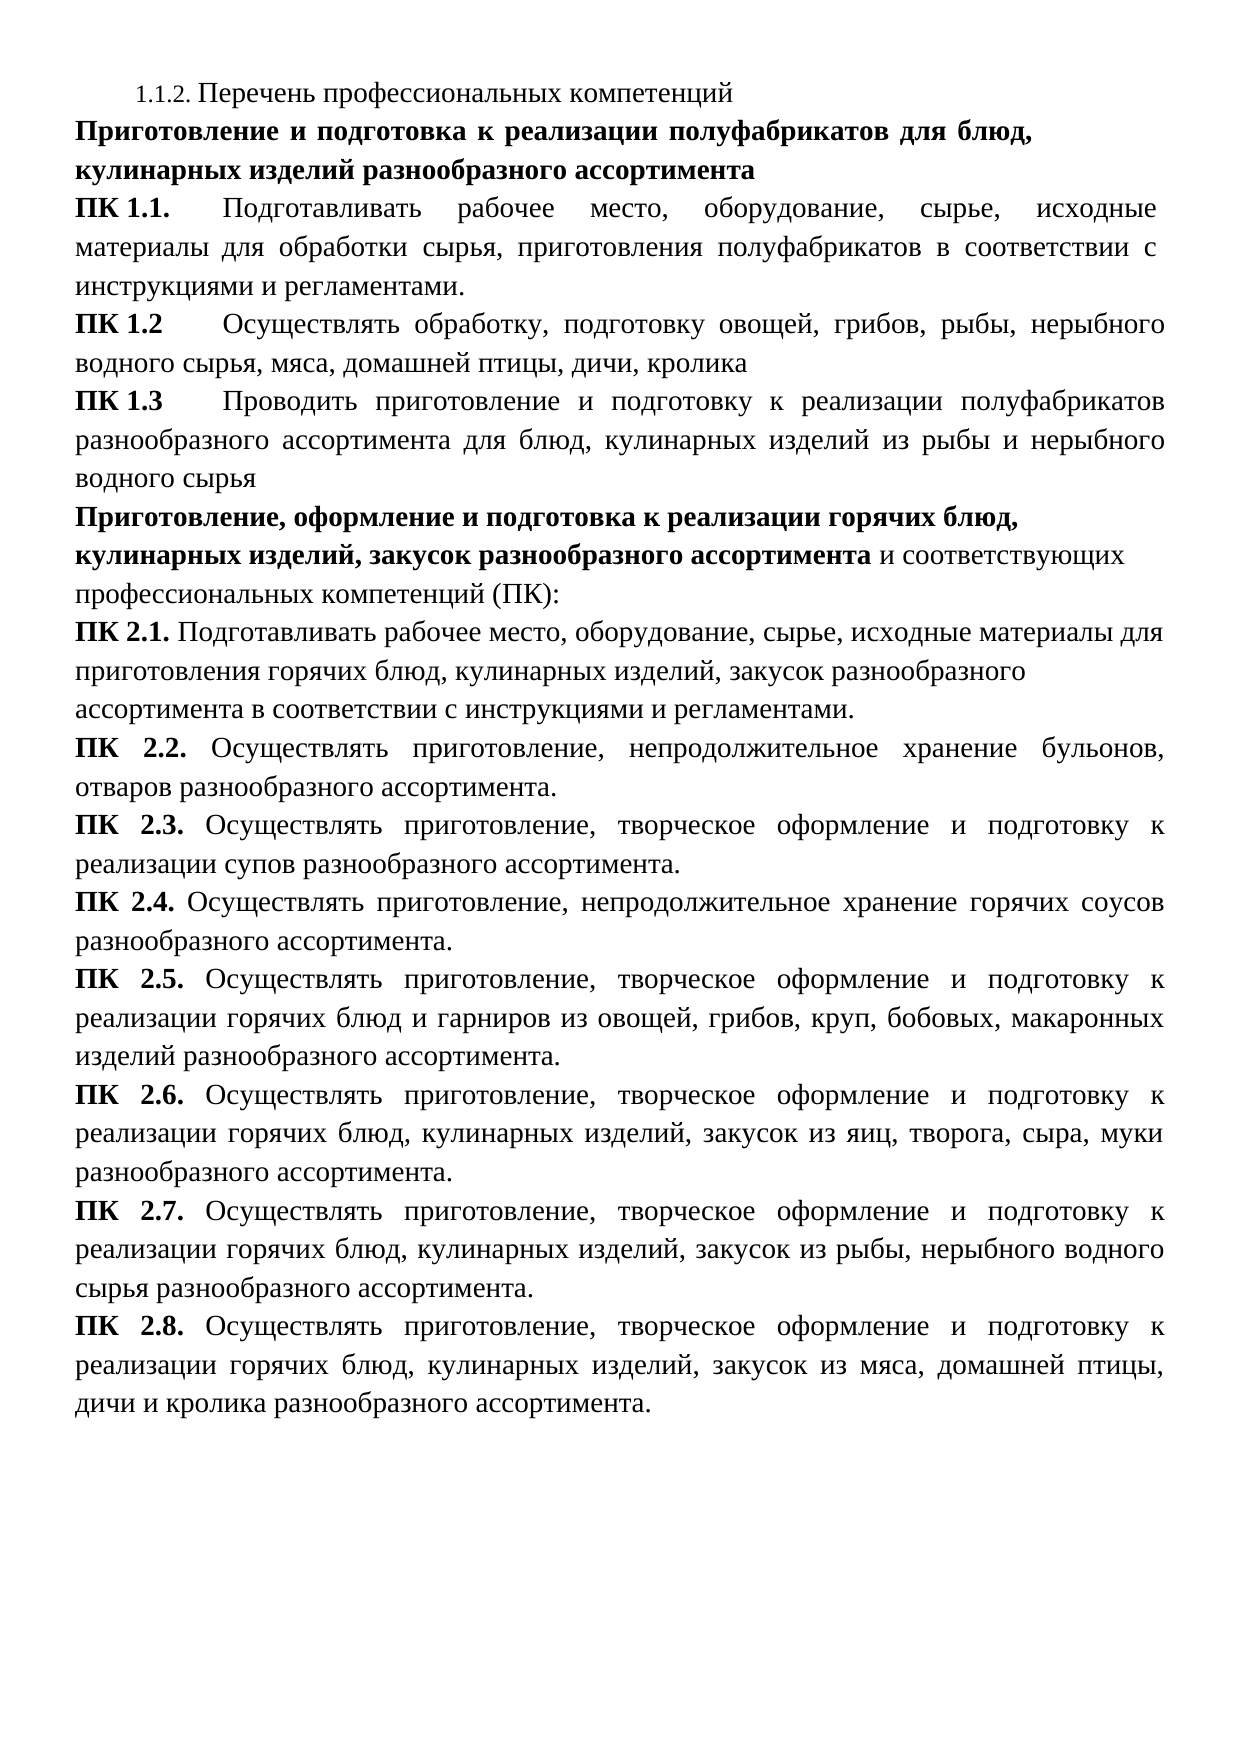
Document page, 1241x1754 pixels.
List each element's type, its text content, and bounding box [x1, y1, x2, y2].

text ПК 2.1. Подготавливать рабочее место, оборудование, сырье, исходные материалы для приготовления горячих блюд, кулинарных изделий, закусок разнообразного ассортимента в соответствии с инструкциями и регламентами. [75, 614, 1165, 725]
text ПК 2.6. Осуществлять приготовление, творческое оформление и подготовку к реализации горячих блюд, кулинарных изделий, закусок из яиц, творога, сыра, муки разнообразного ассортимента. [75, 1077, 1165, 1188]
text Приготовление, оформление и подготовка к реализации горячих блюд, кулинарных изделий, закусок разнообразного ассортимента и соответствующих профессиональных компетенций (ПК): [75, 499, 1165, 609]
text ПК 1.3 Проводить приготовление и подготовку к реализации полуфабрикатов разнообразного ассортимента для блюд, кулинарных изделий из рыбы и нерыбного водного сырья [75, 383, 1165, 494]
text Приготовление и подготовка к реализации полуфабрикатов для блюд, кулинарных изделий разнообразного ассортимента [75, 113, 1165, 186]
text ПК 2.3. Осуществлять приготовление, творческое оформление и подготовку к реализации супов разнообразного ассортимента. [75, 807, 1165, 879]
text ПК 2.5. Осуществлять приготовление, творческое оформление и подготовку к реализации горячих блюд и гарниров из овощей, грибов, круп, бобовых, макаронных изделий разнообразного ассортимента. [75, 961, 1165, 1072]
text ПК 2.8. Осуществлять приготовление, творческое оформление и подготовку к реализации горячих блюд, кулинарных изделий, закусок из мяса, домашней птицы, дичи и кролика разнообразного ассортимента. [75, 1308, 1165, 1419]
text ПК 1.1. Подготавливать рабочее место, оборудование, сырье, исходные материалы для обработки сырья, приготовления полуфабрикатов в соответствии с инструкциями и регламентами. [75, 191, 1157, 301]
text ПК 2.2. Осуществлять приготовление, непродолжительное хранение бульонов, отваров разнообразного ассортимента. [75, 730, 1165, 802]
text ПК 2.4. Осуществлять приготовление, непродолжительное хранение горячих соусов разнообразного ассортимента. [75, 884, 1165, 956]
list Перечень профессиональных компетенций [135, 75, 1165, 108]
text ПК 2.7. Осуществлять приготовление, творческое оформление и подготовку к реализации горячих блюд, кулинарных изделий, закусок из рыбы, нерыбного водного сырья разнообразного ассортимента. [75, 1193, 1165, 1303]
text ПК 1.2 Осуществлять обработку, подготовку овощей, грибов, рыбы, нерыбного водного сырья, мяса, домашней птицы, дичи, кролика [75, 306, 1165, 378]
